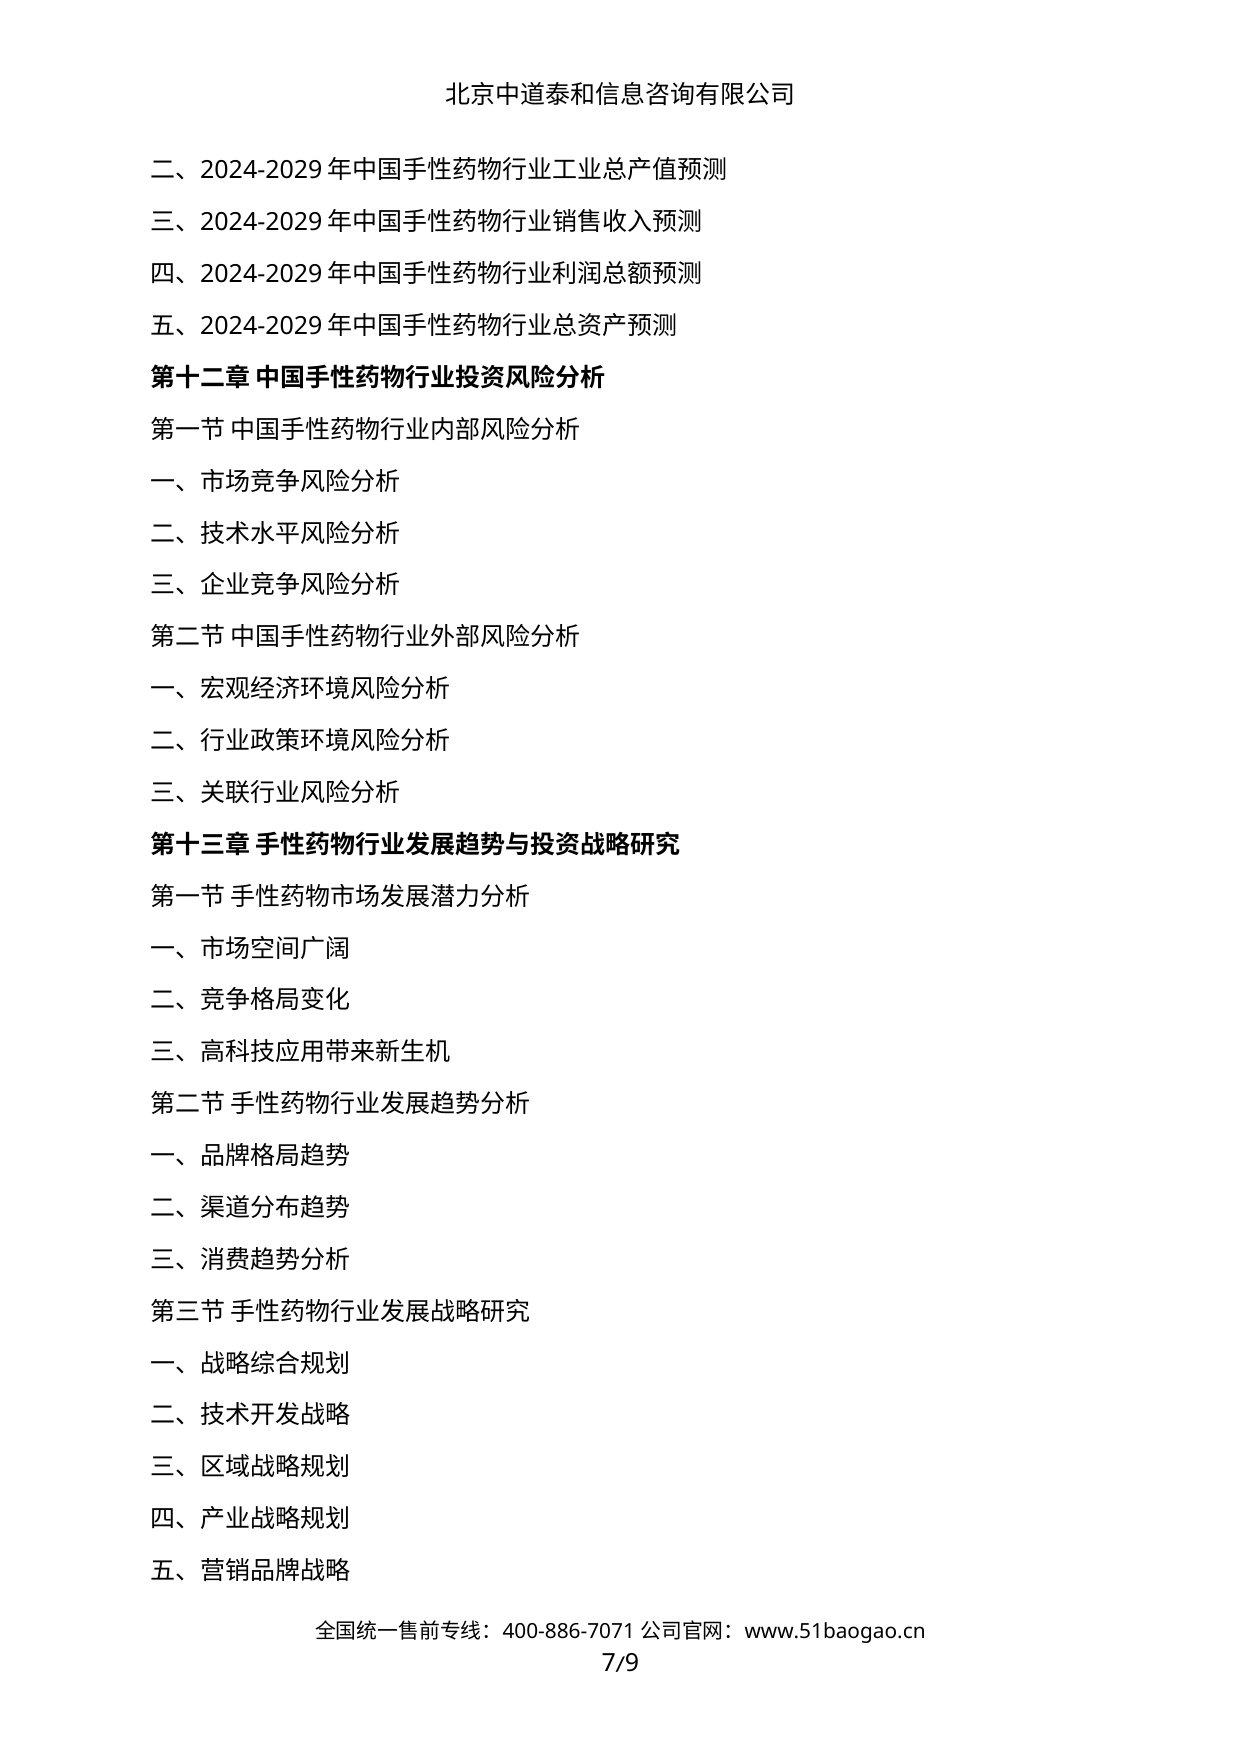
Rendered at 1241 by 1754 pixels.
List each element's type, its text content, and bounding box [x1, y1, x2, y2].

text 四、产业战略规划 [150, 1499, 1090, 1535]
text 四、2024-2029年中国手性药物行业利润总额预测 [150, 254, 1090, 290]
text 三、企业竞争风险分析 [150, 565, 1090, 601]
text 一、市场竞争风险分析 [150, 461, 1090, 497]
text 第三节 手性药物行业发展战略研究 [150, 1291, 1090, 1327]
text 三、区域战略规划 [150, 1447, 1090, 1483]
text 三、关联行业风险分析 [150, 772, 1090, 809]
text 二、竞争格局变化 [150, 980, 1090, 1016]
text 五、2024-2029年中国手性药物行业总资产预测 [150, 306, 1090, 342]
text 二、2024-2029年中国手性药物行业工业总产值预测 [150, 150, 1090, 186]
text 二、行业政策环境风险分析 [150, 721, 1090, 757]
text 二、渠道分布趋势 [150, 1187, 1090, 1224]
text 第一节 手性药物市场发展潜力分析 [150, 876, 1090, 912]
text 第二节 手性药物行业发展趋势分析 [150, 1084, 1090, 1120]
text 二、技术开发战略 [150, 1395, 1090, 1431]
text 第十三章 手性药物行业发展趋势与投资战略研究 [150, 824, 1090, 861]
text 一、战略综合规划 [150, 1343, 1090, 1379]
text 三、消费趋势分析 [150, 1239, 1090, 1276]
text 三、2024-2029年中国手性药物行业销售收入预测 [150, 202, 1090, 238]
text 一、市场空间广阔 [150, 928, 1090, 964]
text 二、技术水平风险分析 [150, 513, 1090, 549]
text 第二节 中国手性药物行业外部风险分析 [150, 617, 1090, 653]
text 第十二章 中国手性药物行业投资风险分析 [150, 357, 1090, 394]
text 三、高科技应用带来新生机 [150, 1032, 1090, 1068]
text 一、品牌格局趋势 [150, 1136, 1090, 1172]
text 一、宏观经济环境风险分析 [150, 669, 1090, 705]
text 第一节 中国手性药物行业内部风险分析 [150, 409, 1090, 446]
text 五、营销品牌战略 [150, 1551, 1090, 1587]
